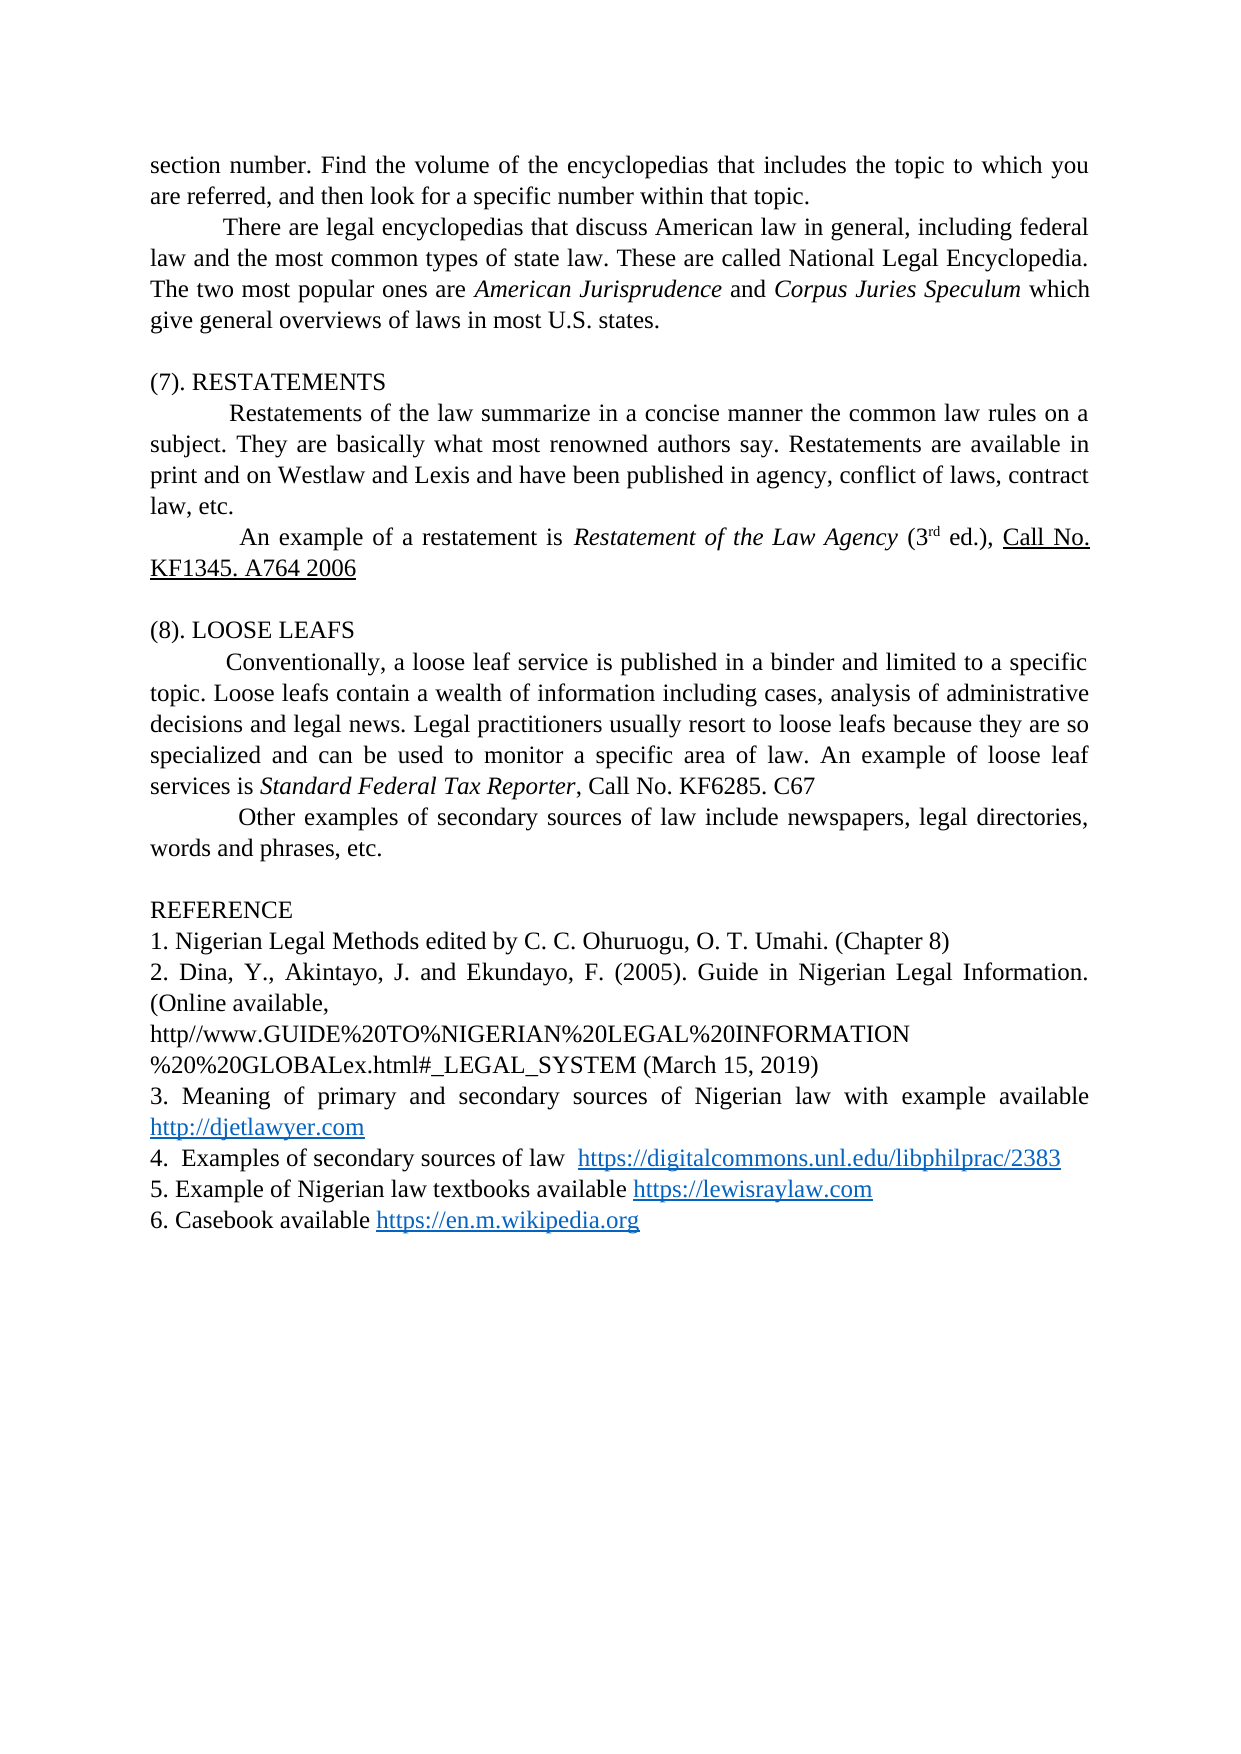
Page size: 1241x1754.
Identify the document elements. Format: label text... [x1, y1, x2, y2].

text REFERENCE [150, 895, 1090, 924]
text (8). LOOSE LEAFS [150, 616, 1090, 644]
text Conventionally, a loose leaf service is published in a binder and limited to a specific topic. Loose leafs contain a wealth of information including cases, analysis of administrative decisions and legal news. Legal practitioners usually resort to loose leafs because they are so specialized and can be used to monitor a specific area of law. An example of loose leaf services is Standard Federal Tax Reporter, Call No. KF6285. C67 [150, 647, 1090, 799]
text (7). RESTATEMENTS [150, 367, 1090, 396]
text 4. Examples of secondary sources of law https://digitalcommons.unl.edu/libphilprac/2383 [150, 1143, 1090, 1172]
text http//www.GUIDE%20TO%NIGERIAN%20LEGAL%20INFORMATION%20%20GLOBALex.html#_LEGAL_SYSTEM (March 15, 2019) [150, 1019, 1090, 1079]
text Other examples of secondary sources of law include newspapers, legal directories, words and phrases, etc. [150, 802, 1090, 862]
text 6. Casebook available https://en.m.wikipedia.org [150, 1205, 1090, 1234]
text 3. Meaning of primary and secondary sources of Nigerian law with example available http://djetlawyer.com [150, 1081, 1090, 1141]
text There are legal encyclopedias that discuss American law in general, including federal law and the most common types of state law. These are called National Legal Encyclopedia. The two most popular ones are American Jurisprudence and Corpus Juries Speculum which give general overviews of laws in most U.S. states. [150, 212, 1090, 334]
text 1. Nigerian Legal Methods edited by C. C. Ohuruogu, O. T. Umahi. (Chapter 8) [150, 926, 1090, 955]
text Restatements of the law summarize in a concise manner the common law rules on a subject. They are basically what most renowned authors say. Restatements are available in print and on Westlaw and Lexis and have been published in agency, conflict of laws, contract law, etc. [150, 398, 1090, 520]
text 5. Example of Nigerian law textbooks available https://lewisraylaw.com [150, 1174, 1090, 1203]
text 2. Dina, Y., Akintayo, J. and Ekundayo, F. (2005). Guide in Nigerian Legal Information. (Online available, [150, 957, 1090, 1017]
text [150, 150, 1090, 210]
text An example of a restatement is Restatement of the Law Agency (3rd ed.), Call No. KF1345. A764 2006 [150, 522, 1090, 582]
